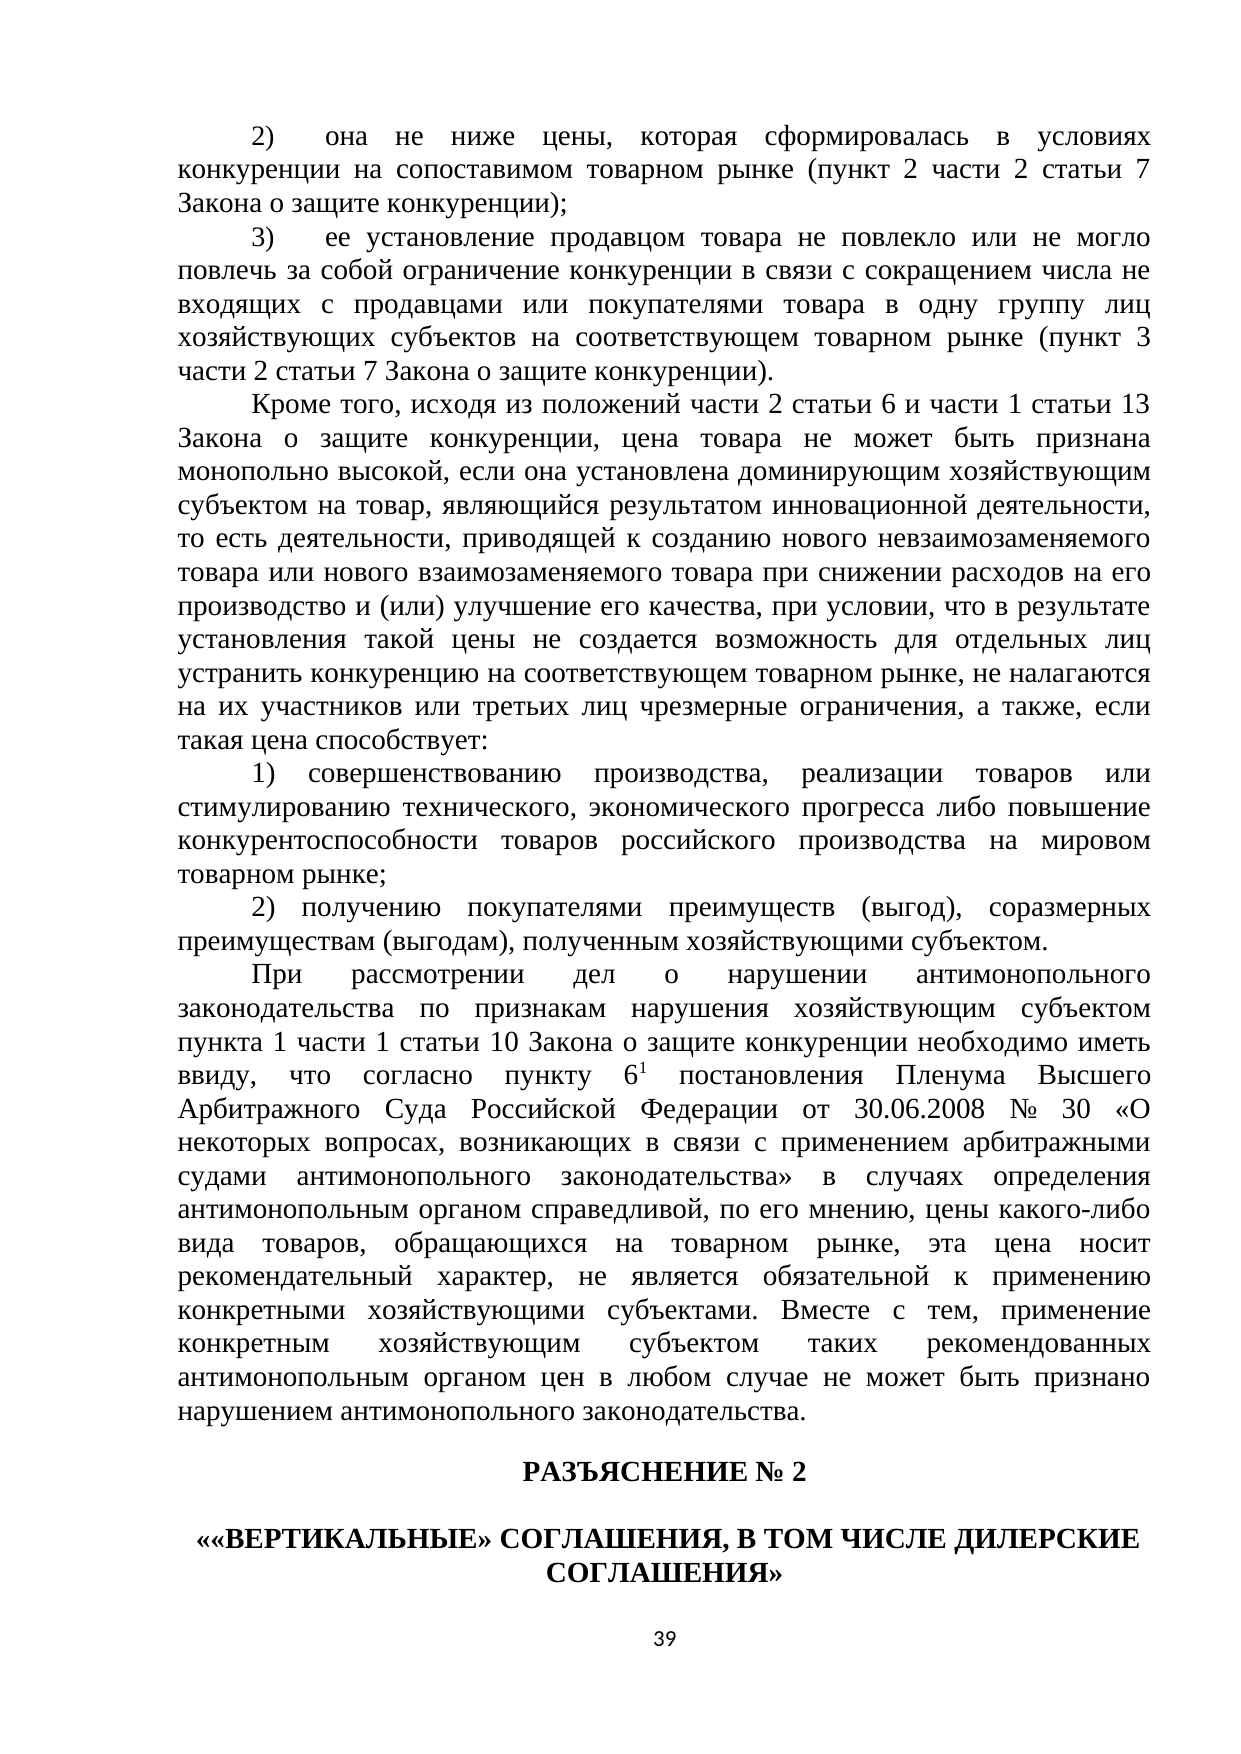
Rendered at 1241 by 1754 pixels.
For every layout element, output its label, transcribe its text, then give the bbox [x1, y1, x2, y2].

list она не ниже цены, которая сформировалась в условиях конкуренции на сопоставимом товарном рынке (пункт 2 части 2 статьи 7 Закона о защите конкуренции); [177, 118, 1152, 219]
text 1) совершенствованию производства, реализации товаров или стимулированию технического, экономического прогресса либо повышение конкурентоспособности товаров российского производства на мировом товарном рынке; [177, 755, 1152, 889]
list ее установление продавцом товара не повлекло или не могло повлечь за собой ограничение конкуренции в связи с сокращением числа не входящих с продавцами или покупателями товара в одну группу лиц хозяйствующих субъектов на соответствующем товарном рынке (пункт 3 части 2 статьи 7 Закона о защите конкуренции). [177, 219, 1152, 386]
text Кроме того, исходя из положений части 2 статьи 6 и части 1 статьи 13 Закона о защите конкуренции, цена товара не может быть признана монопольно высокой, если она установлена доминирующим хозяйствующим субъектом на товар, являющийся результатом инновационной деятельности, то есть деятельности, приводящей к созданию нового невзаимозаменяемого товара или нового взаимозаменяемого товара при снижении расходов на его производство и (или) улучшение его качества, при условии, что в результате установления такой цены не создается возможность для отдельных лиц устранить конкуренцию на соответствующем товарном рынке, не налагаются на их участников или третьих лиц чрезмерные ограничения, а также, если такая цена способствует: [177, 386, 1152, 755]
text ««ВЕРТИКАЛЬНЫЕ» СОГЛАШЕНИЯ, В ТОМ ЧИСЛЕ ДИЛЕРСКИЕ СОГЛАШЕНИЯ» [177, 1521, 1152, 1588]
text РАЗЪЯСНЕНИЕ № 2 [177, 1454, 1152, 1488]
text При рассмотрении дел о нарушении антимонопольного законодательства по признакам нарушения хозяйствующим субъектом пункта 1 части 1 статьи 10 Закона о защите конкуренции необходимо иметь ввиду, что согласно пункту 61 постановления Пленума Высшего Арбитражного Суда Российской Федерации от 30.06.2008 № 30 «О некоторых вопросах, возникающих в связи с применением арбитражными судами антимонопольного законодательства» в случаях определения антимонопольным органом справедливой, по его мнению, цены какого-либо вида товаров, обращающихся на товарном рынке, эта цена носит рекомендательный характер, не является обязательной к применению конкретными хозяйствующими субъектами. Вместе с тем, применение конкретным хозяйствующим субъектом таких рекомендованных антимонопольным органом цен в любом случае не может быть признано нарушением антимонопольного законодательства. [177, 957, 1152, 1426]
text 2) получению покупателями преимуществ (выгод), соразмерных преимуществам (выгодам), полученным хозяйствующими субъектом. [177, 889, 1152, 957]
